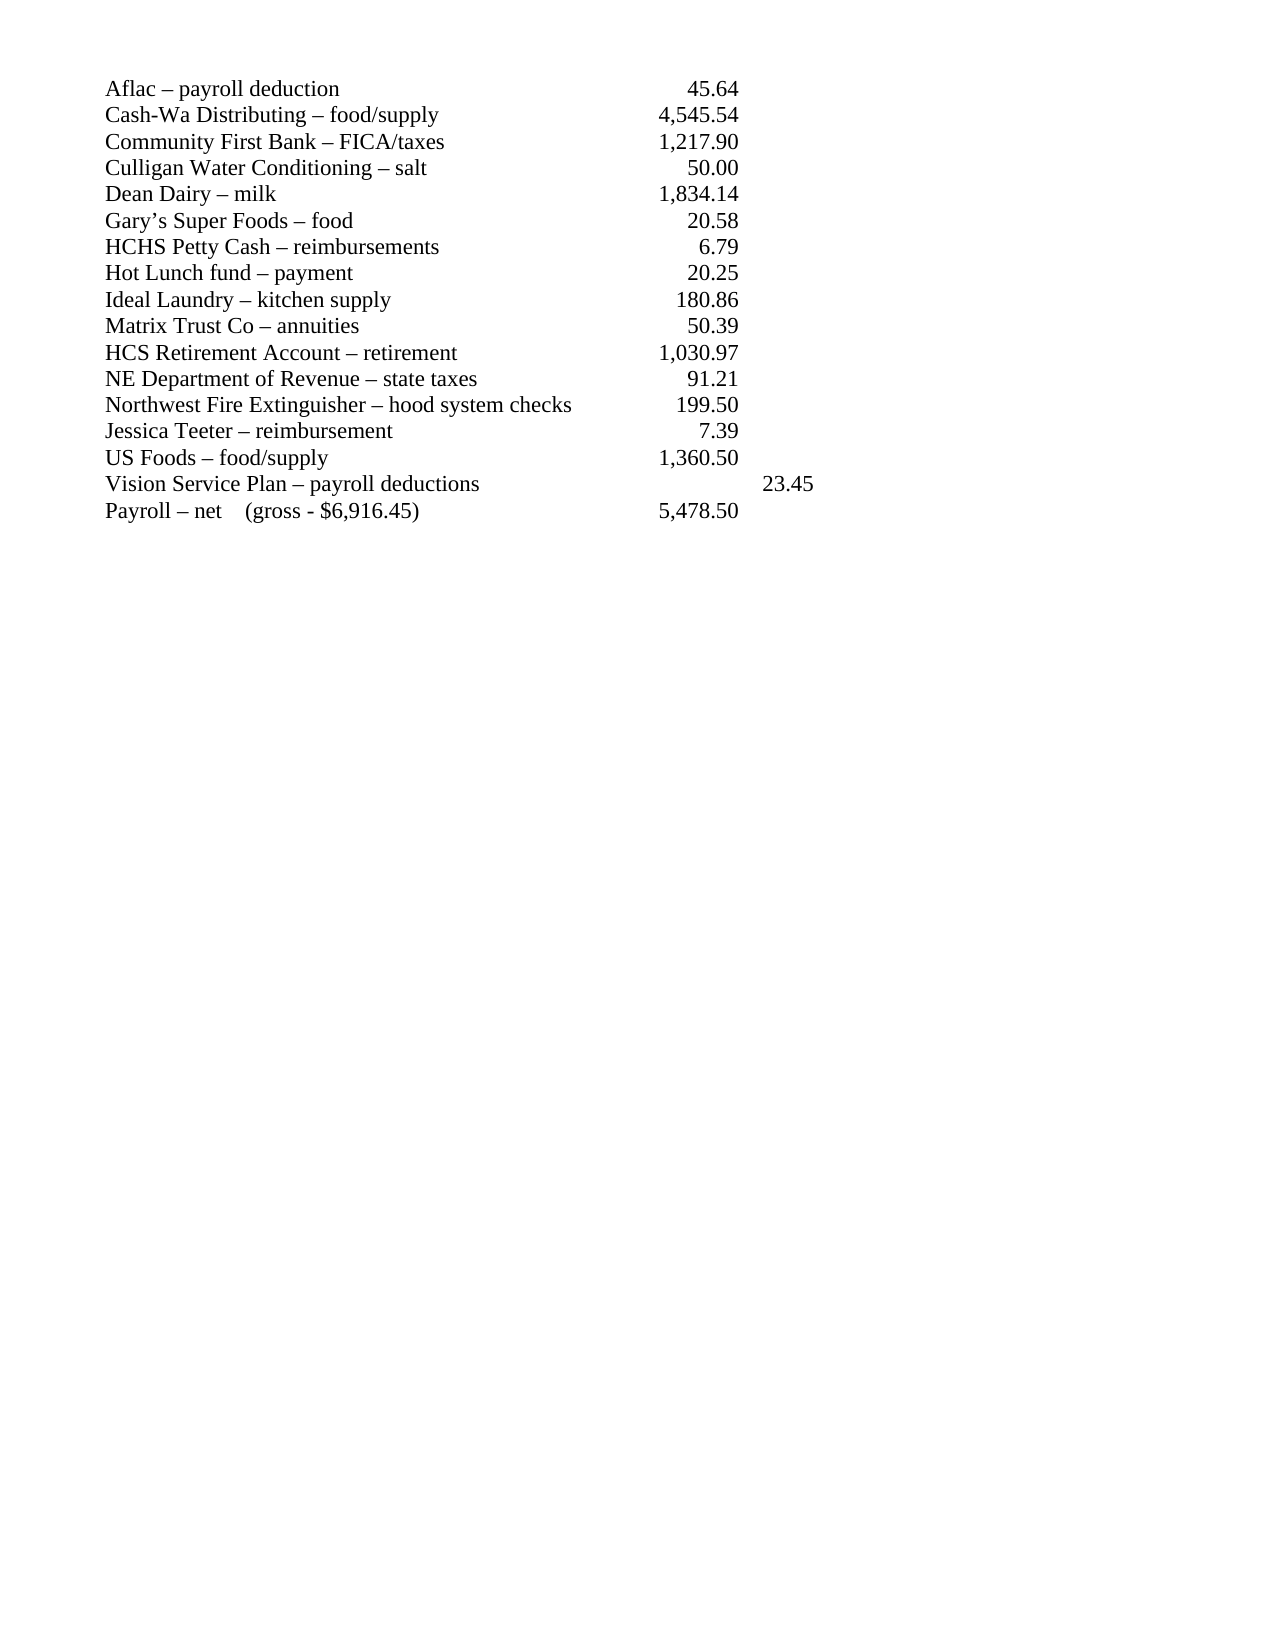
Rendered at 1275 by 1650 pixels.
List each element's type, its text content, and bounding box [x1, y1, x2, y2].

text Dean Dairy – milk 1,834.14 [105, 180, 1200, 207]
text HCS Retirement Account – retirement 1,030.97 [105, 338, 1200, 365]
text Vision Service Plan – payroll deductions 23.45 [105, 470, 1200, 497]
text Cash-Wa Distributing – food/supply 4,545.54 [105, 101, 1200, 128]
text Culligan Water Conditioning – salt 50.00 [105, 154, 1200, 180]
text US Foods – food/supply 1,360.50 [105, 444, 1200, 470]
text Community First Bank – FICA/taxes 1,217.90 [105, 128, 1200, 154]
text Gary’s Super Foods – food 20.58 [105, 207, 1200, 233]
text Hot Lunch fund – payment 20.25 [105, 259, 1200, 286]
text HCHS Petty Cash – reimbursements 6.79 [105, 233, 1200, 259]
text Aflac – payroll deduction 45.64 [105, 75, 1200, 101]
text Payroll – net (gross - $6,916.45) 5,478.50 [105, 497, 1200, 523]
text Matrix Trust Co – annuities 50.39 [105, 312, 1200, 338]
text Jessica Teeter – reimbursement 7.39 [105, 418, 1200, 444]
text Northwest Fire Extinguisher – hood system checks 199.50 [105, 391, 1200, 418]
text NE Department of Revenue – state taxes 91.21 [105, 365, 1200, 391]
text Ideal Laundry – kitchen supply 180.86 [105, 286, 1200, 312]
